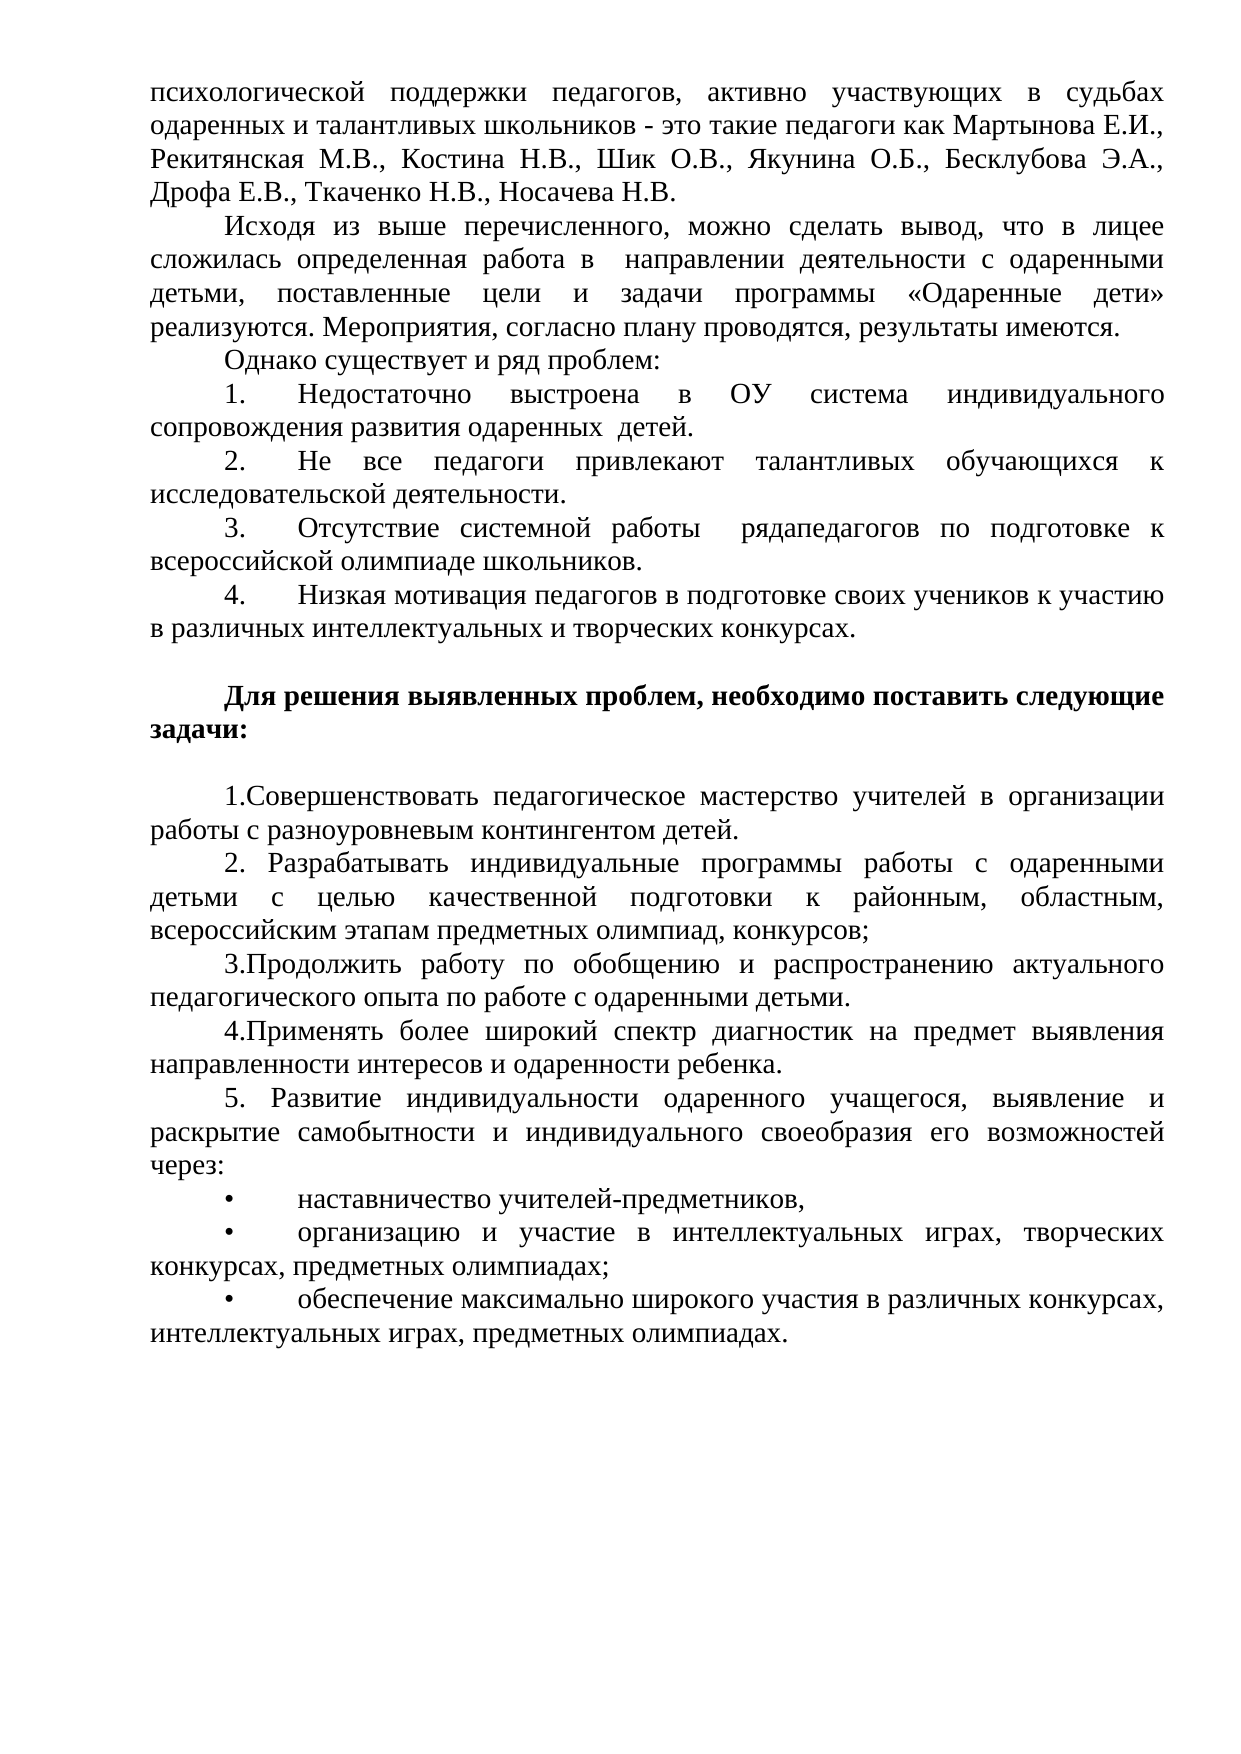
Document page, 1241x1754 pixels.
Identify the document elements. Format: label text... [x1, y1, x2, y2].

text • обеспечение максимально широкого участия в различных конкурсах, интеллектуальных играх, предметных олимпиадах. [150, 1281, 1165, 1348]
text 4.Применять более широкий спектр диагностик на предмет выявления направленности интересов и одаренности ребенка. [150, 1013, 1165, 1080]
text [150, 74, 1165, 208]
list Отсутствие системной работы рядапедагогов по подготовке к всероссийской олимпиаде школьников. [150, 510, 1165, 577]
text 3.Продолжить работу по обобщению и распространению актуального педагогического опыта по работе с одаренными детьми. [150, 946, 1165, 1013]
list Не все педагоги привлекают талантливых обучающихся к исследовательской деятельности. [150, 443, 1165, 510]
text Для решения выявленных проблем, необходимо поставить следующие задачи: [150, 678, 1165, 745]
text 2. Разрабатывать индивидуальные программы работы с одаренными детьми с целью качественной подготовки к районным, областным, всероссийским этапам предметных олимпиад, конкурсов; [150, 845, 1165, 946]
list Низкая мотивация педагогов в подготовке своих учеников к участию в различных интеллектуальных и творческих конкурсах. [150, 577, 1165, 644]
list Недостаточно выстроена в ОУ система индивидуального сопровождения развития одаренных детей. [150, 376, 1165, 443]
text 5. Развитие индивидуальности одаренного учащегося, выявление и раскрытие самобытности и индивидуального своеобразия его возможностей через: [150, 1080, 1165, 1181]
text Исходя из выше перечисленного, можно сделать вывод, что в лицее сложилась определенная работа в направлении деятельности с одаренными детьми, поставленные цели и задачи программы «Одаренные дети» реализуются. Мероприятия, согласно плану проводятся, результаты имеются. [150, 208, 1165, 342]
text 1.Совершенствовать педагогическое мастерство учителей в организации работы с разноуровневым контингентом детей. [150, 778, 1165, 845]
text • наставничество учителей-предметников, [150, 1181, 1165, 1214]
text • организацию и участие в интеллектуальных играх, творческих конкурсах, предметных олимпиадах; [150, 1214, 1165, 1281]
text Однако существует и ряд проблем: [150, 342, 1165, 376]
